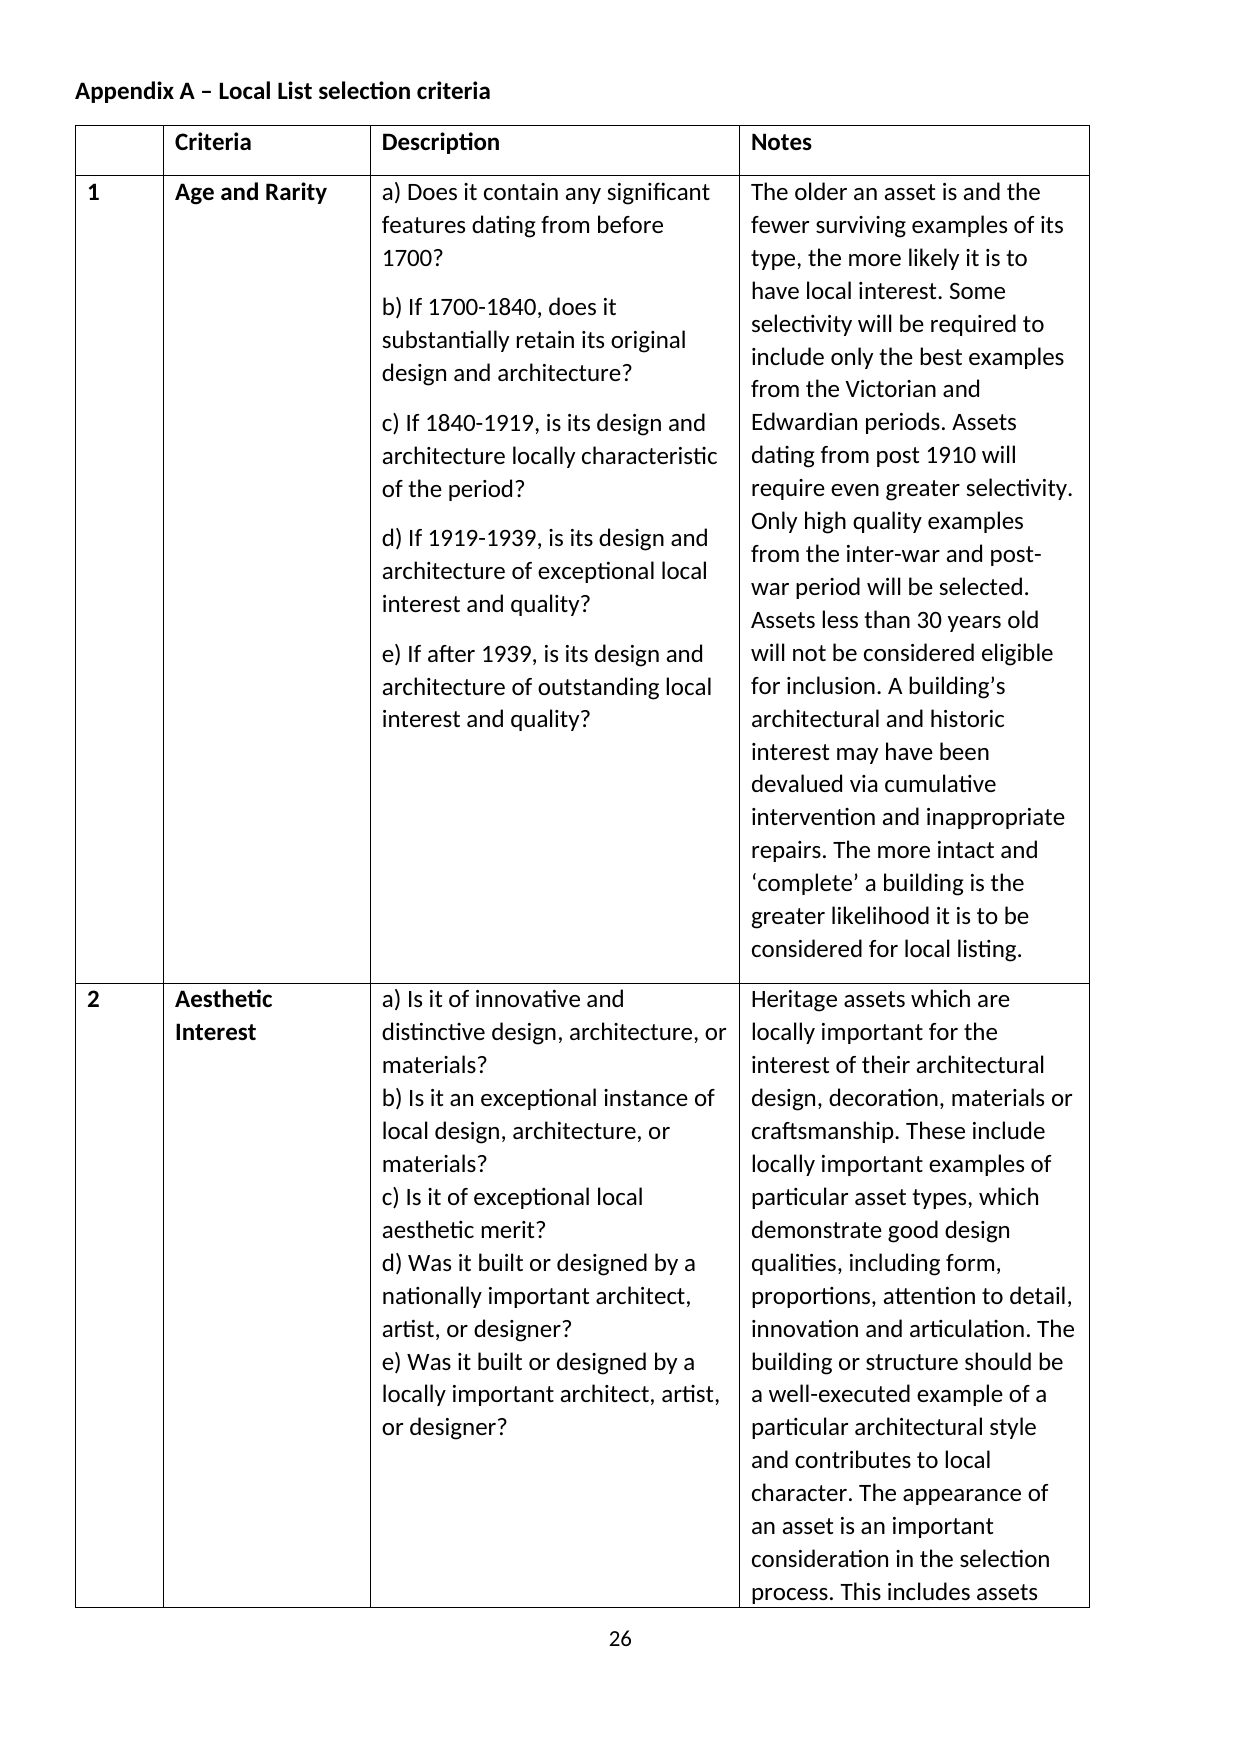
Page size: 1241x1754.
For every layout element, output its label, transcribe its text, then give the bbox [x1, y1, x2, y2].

table_cell The older an asset is and the fewer surviving examples of its type, the more likely it is to have local interest. Some selectivity will be required to include only the best examples from the Victorian and Edwardian periods. Assets dating from post 1910 will require even greater selectivity. Only high quality examples from the inter-war and post-war period will be selected. Assets less than 30 years old will not be considered eligible for inclusion. A building’s architectural and historic interest may have been devalued via cumulative intervention and inappropriate repairs. The more intact and ‘complete’ a building is the greater likelihood it is to be considered for local listing. [740, 176, 1089, 982]
table_header Criteria [164, 126, 370, 175]
table_cell a) Does it contain any significant features dating from before 1700? b) If 1700-1840, does it substantially retain its original design and architecture? c) If 1840-1919, is its design and architecture locally characteristic of the period? d) If 1919-1939, is its design and architecture of exceptional local interest and quality? e) If after 1939, is its design and architecture of outstanding local interest and quality? [371, 176, 739, 982]
table_header Description [371, 126, 739, 175]
table_header [76, 126, 163, 175]
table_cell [740, 984, 1089, 1607]
table_cell Age and Rarity [164, 176, 370, 982]
text Appendix A – Local List selection criteria [75, 75, 1165, 106]
table_cell Aesthetic Interest [164, 984, 370, 1607]
table_cell 1 [76, 176, 163, 982]
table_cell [371, 984, 739, 1607]
table_header Notes [740, 126, 1089, 175]
table_cell 2 [76, 984, 163, 1607]
